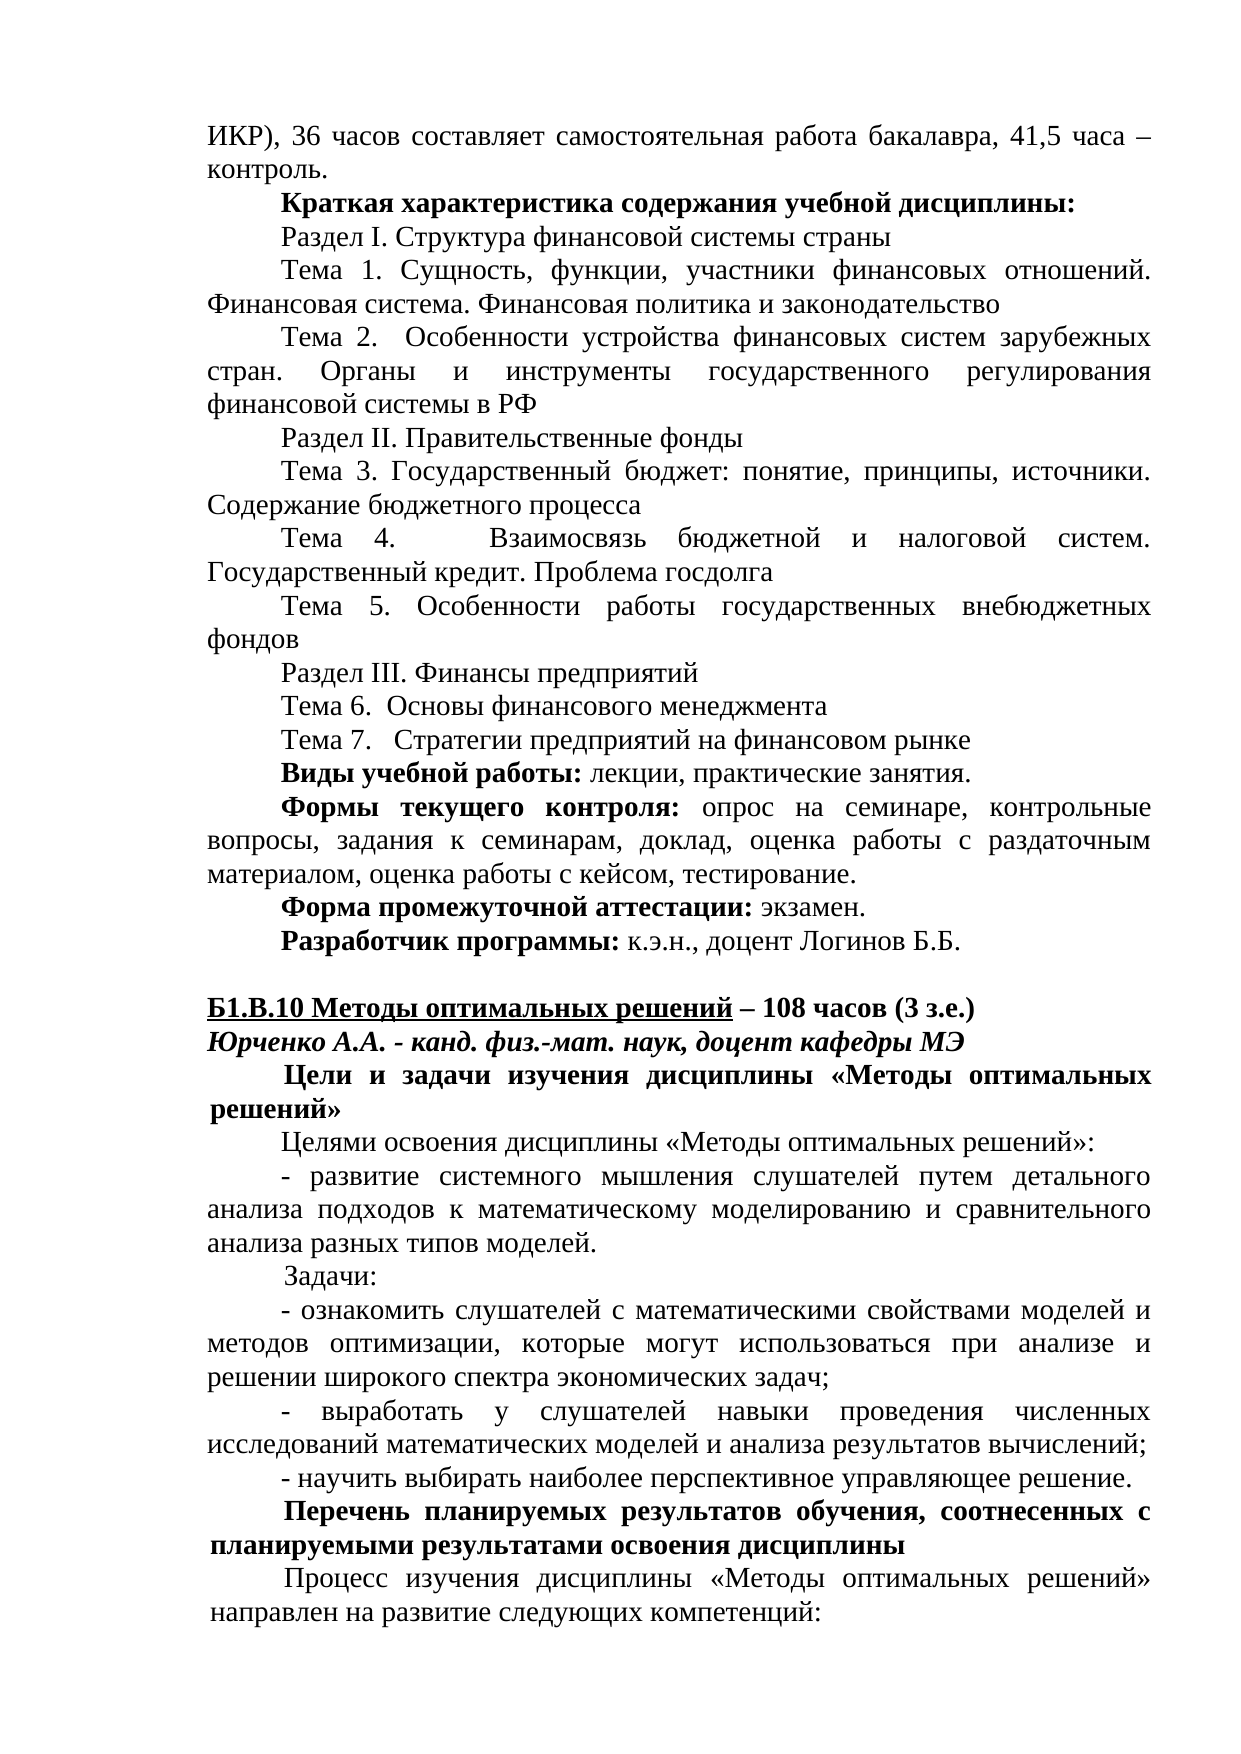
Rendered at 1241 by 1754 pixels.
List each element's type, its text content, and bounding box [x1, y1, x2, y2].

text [207, 118, 1152, 185]
text - ознакомить слушателей с математическими свойствами моделей и методов оптимизации, которые могут использоваться при анализе и решении широкого спектра экономических задач; [207, 1292, 1152, 1393]
text - развитие системного мышления слушателей путем детального анализа подходов к математическому моделированию и сравнительного анализа разных типов моделей. [207, 1158, 1152, 1258]
text Цели и задачи изучения дисциплины «Методы оптимальных решений» [210, 1057, 1152, 1124]
text - выработать у слушателей навыки проведения численных исследований математических моделей и анализа результатов вычислений; [207, 1393, 1152, 1460]
text Раздел II. Правительственные фонды [207, 420, 1152, 453]
text Раздел III. Финансы предприятий [207, 655, 1152, 688]
text Тема 3. Государственный бюджет: понятие, принципы, источники. Содержание бюджетного процесса [207, 453, 1152, 521]
text - научить выбирать наиболее перспективное управляющее решение. [207, 1460, 1152, 1493]
text Тема 1. Сущность, функции, участники финансовых отношений. Финансовая система. Финансовая политика и законодательство [207, 252, 1152, 319]
text Виды учебной работы: лекции, практические занятия. [207, 755, 1152, 789]
text Процесс изучения дисциплины «Методы оптимальных решений» направлен на развитие следующих компетенций: [210, 1560, 1152, 1627]
text Разработчик программы: к.э.н., доцент Логинов Б.Б. [207, 923, 1152, 957]
text Тема 5. Особенности работы государственных внебюджетных фондов [207, 588, 1152, 655]
text Формы текущего контроля: опрос на семинаре, контрольные вопросы, задания к семинарам, доклад, оценка работы с раздаточным материалом, оценка работы с кейсом, тестирование. [207, 789, 1152, 889]
text Юрченко А.А. - канд. физ.-мат. наук, доцент кафедры МЭ [207, 1024, 1152, 1057]
text Тема 4. Взаимосвязь бюджетной и налоговой систем. Государственный кредит. Проблема госдолга [207, 521, 1152, 588]
text Форма промежуточной аттестации: экзамен. [207, 889, 1152, 923]
text Раздел I. Структура финансовой системы страны [207, 219, 1152, 252]
text Тема 6. Основы финансового менеджмента [207, 688, 1152, 722]
text Задачи: [210, 1258, 1152, 1292]
text Б1.В.10 Методы оптимальных решений – 108 часов (3 з.е.) [207, 990, 1152, 1024]
text Тема 7. Стратегии предприятий на финансовом рынке [207, 722, 1152, 755]
text Тема 2. Особенности устройства финансовых систем зарубежных стран. Органы и инструменты государственного регулирования финансовой системы в РФ [207, 319, 1152, 420]
text Краткая характеристика содержания учебной дисциплины: [207, 185, 1140, 219]
text Целями освоения дисциплины «Методы оптимальных решений»: [207, 1124, 1152, 1158]
text Перечень планируемых результатов обучения, соотнесенных с планируемыми результатами освоения дисциплины [210, 1493, 1152, 1560]
